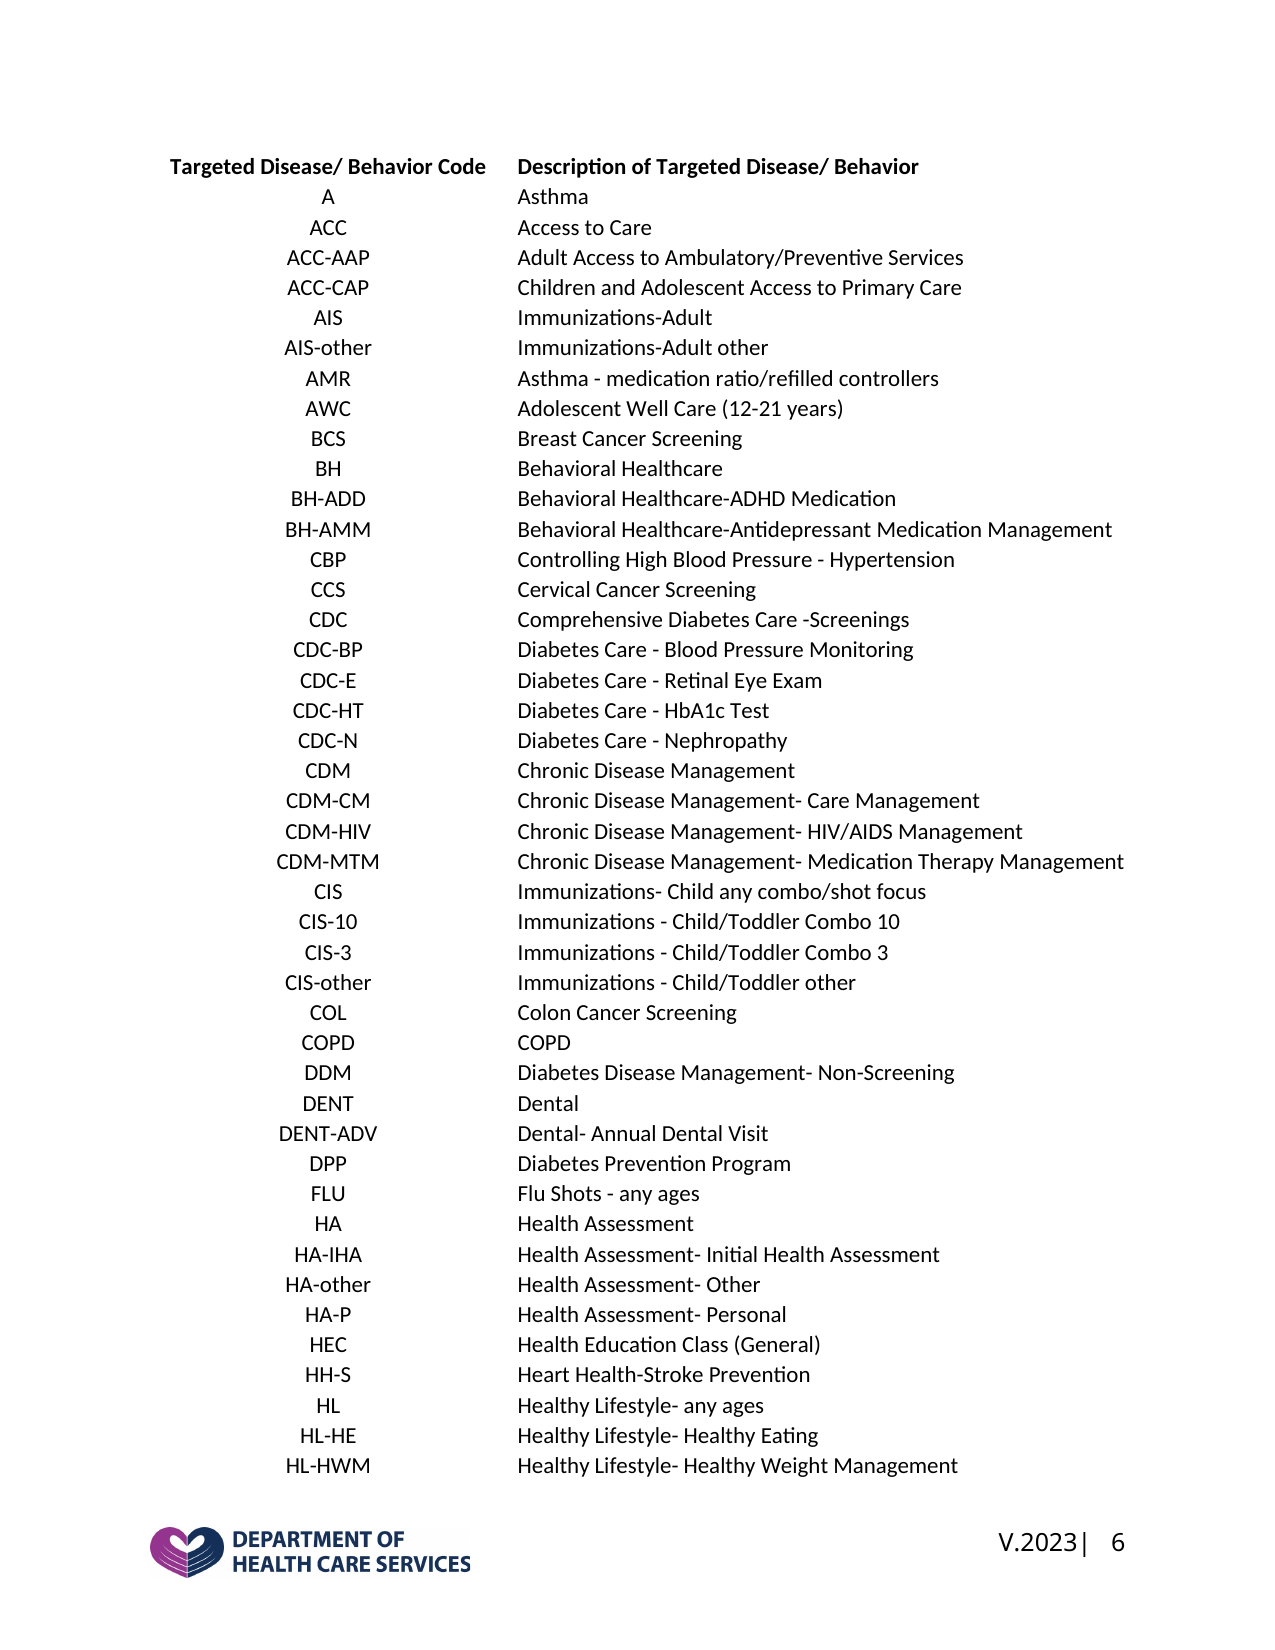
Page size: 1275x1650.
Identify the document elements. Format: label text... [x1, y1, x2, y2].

table_cell HA-P [150, 1298, 506, 1328]
table_cell HA [150, 1207, 506, 1237]
table_cell CIS [150, 875, 506, 905]
table_cell Colon Cancer Screening [506, 996, 1256, 1026]
table_cell CIS-10 [150, 905, 506, 935]
table_cell CDM-CM [150, 784, 506, 814]
table_cell BCS [150, 422, 506, 452]
table_cell Access to Care [506, 210, 1256, 241]
table_cell Immunizations-Adult other [506, 331, 1256, 361]
table_cell A [150, 180, 506, 210]
table_cell Chronic Disease Management- HIV/AIDS Management [506, 815, 1256, 845]
table_cell CIS-3 [150, 935, 506, 966]
table_cell Cervical Cancer Screening [506, 573, 1256, 603]
table_cell Behavioral Healthcare [506, 452, 1256, 482]
table_cell CDM-MTM [150, 845, 506, 875]
table_cell DDM [150, 1056, 506, 1086]
table_cell HL [150, 1389, 506, 1419]
table_cell Diabetes Care - Blood Pressure Monitoring [506, 633, 1256, 663]
table_cell Chronic Disease Management- Care Management [506, 784, 1256, 814]
table_cell Healthy Lifestyle- Healthy Weight Management [506, 1449, 1256, 1479]
table_cell HL-HE [150, 1419, 506, 1449]
table_cell COL [150, 996, 506, 1026]
table_header Description of Targeted Disease/ Behavior [506, 150, 1256, 180]
table_cell HA-other [150, 1268, 506, 1298]
table_cell Health Assessment- Personal [506, 1298, 1256, 1328]
table_cell AWC [150, 392, 506, 422]
table_cell AIS-other [150, 331, 506, 361]
table_cell Immunizations - Child/Toddler Combo 3 [506, 935, 1256, 966]
table_cell Flu Shots - any ages [506, 1177, 1256, 1207]
table_cell Adolescent Well Care (12-21 years) [506, 392, 1256, 422]
picture [150, 1527, 471, 1578]
table_cell Chronic Disease Management [506, 754, 1256, 784]
table_cell Health Assessment- Initial Health Assessment [506, 1238, 1256, 1268]
table_cell Asthma [506, 180, 1256, 210]
table_cell AIS [150, 301, 506, 331]
table_cell Healthy Lifestyle- Healthy Eating [506, 1419, 1256, 1449]
table_cell CDC [150, 603, 506, 633]
table_cell CBP [150, 543, 506, 573]
table_cell DENT [150, 1086, 506, 1117]
table_cell Heart Health-Stroke Prevention [506, 1358, 1256, 1388]
table_cell HEC [150, 1328, 506, 1358]
table_cell Diabetes Care - Nephropathy [506, 724, 1256, 754]
table_cell Adult Access to Ambulatory/Preventive Services [506, 241, 1256, 271]
table_cell HA-IHA [150, 1238, 506, 1268]
table_cell Immunizations-Adult [506, 301, 1256, 331]
table_cell Health Education Class (General) [506, 1328, 1256, 1358]
table_cell Diabetes Prevention Program [506, 1147, 1256, 1177]
table_cell Immunizations - Child/Toddler Combo 10 [506, 905, 1256, 935]
table_cell BH-ADD [150, 482, 506, 512]
table_cell BH [150, 452, 506, 482]
table_cell CDC-BP [150, 633, 506, 663]
table_cell Diabetes Care - HbA1c Test [506, 694, 1256, 724]
table_cell DENT-ADV [150, 1117, 506, 1147]
table_cell CIS-other [150, 966, 506, 996]
table_cell Breast Cancer Screening [506, 422, 1256, 452]
table_cell Healthy Lifestyle- any ages [506, 1389, 1256, 1419]
table_cell Dental- Annual Dental Visit [506, 1117, 1256, 1147]
table_cell Diabetes Disease Management- Non-Screening [506, 1056, 1256, 1086]
table_cell CDC-N [150, 724, 506, 754]
table_cell CDM [150, 754, 506, 784]
table_cell COPD [506, 1026, 1256, 1056]
table_cell CDC-E [150, 664, 506, 694]
table_cell Controlling High Blood Pressure - Hypertension [506, 543, 1256, 573]
table_header Targeted Disease/ Behavior Code [150, 150, 506, 180]
table_cell Immunizations - Child/Toddler other [506, 966, 1256, 996]
table_cell Comprehensive Diabetes Care -Screenings [506, 603, 1256, 633]
table_cell Dental [506, 1086, 1256, 1117]
table_cell COPD [150, 1026, 506, 1056]
table_cell ACC-AAP [150, 241, 506, 271]
table_cell HH-S [150, 1358, 506, 1388]
table_cell ACC [150, 210, 506, 241]
table_cell Chronic Disease Management- Medication Therapy Management [506, 845, 1256, 875]
table_cell CCS [150, 573, 506, 603]
table_cell FLU [150, 1177, 506, 1207]
table_cell HL-HWM [150, 1449, 506, 1479]
table_cell Immunizations- Child any combo/shot focus [506, 875, 1256, 905]
table_cell DPP [150, 1147, 506, 1177]
table_cell Children and Adolescent Access to Primary Care [506, 271, 1256, 301]
table_cell AMR [150, 361, 506, 392]
table_cell BH-AMM [150, 513, 506, 543]
table_cell Asthma - medication ratio/refilled controllers [506, 361, 1256, 392]
table_cell Health Assessment- Other [506, 1268, 1256, 1298]
table_cell CDM-HIV [150, 815, 506, 845]
table_cell Behavioral Healthcare-ADHD Medication [506, 482, 1256, 512]
table_cell Behavioral Healthcare-Antidepressant Medication Management [506, 513, 1256, 543]
table_cell ACC-CAP [150, 271, 506, 301]
table_cell CDC-HT [150, 694, 506, 724]
table_cell Health Assessment [506, 1207, 1256, 1237]
table_cell Diabetes Care - Retinal Eye Exam [506, 664, 1256, 694]
